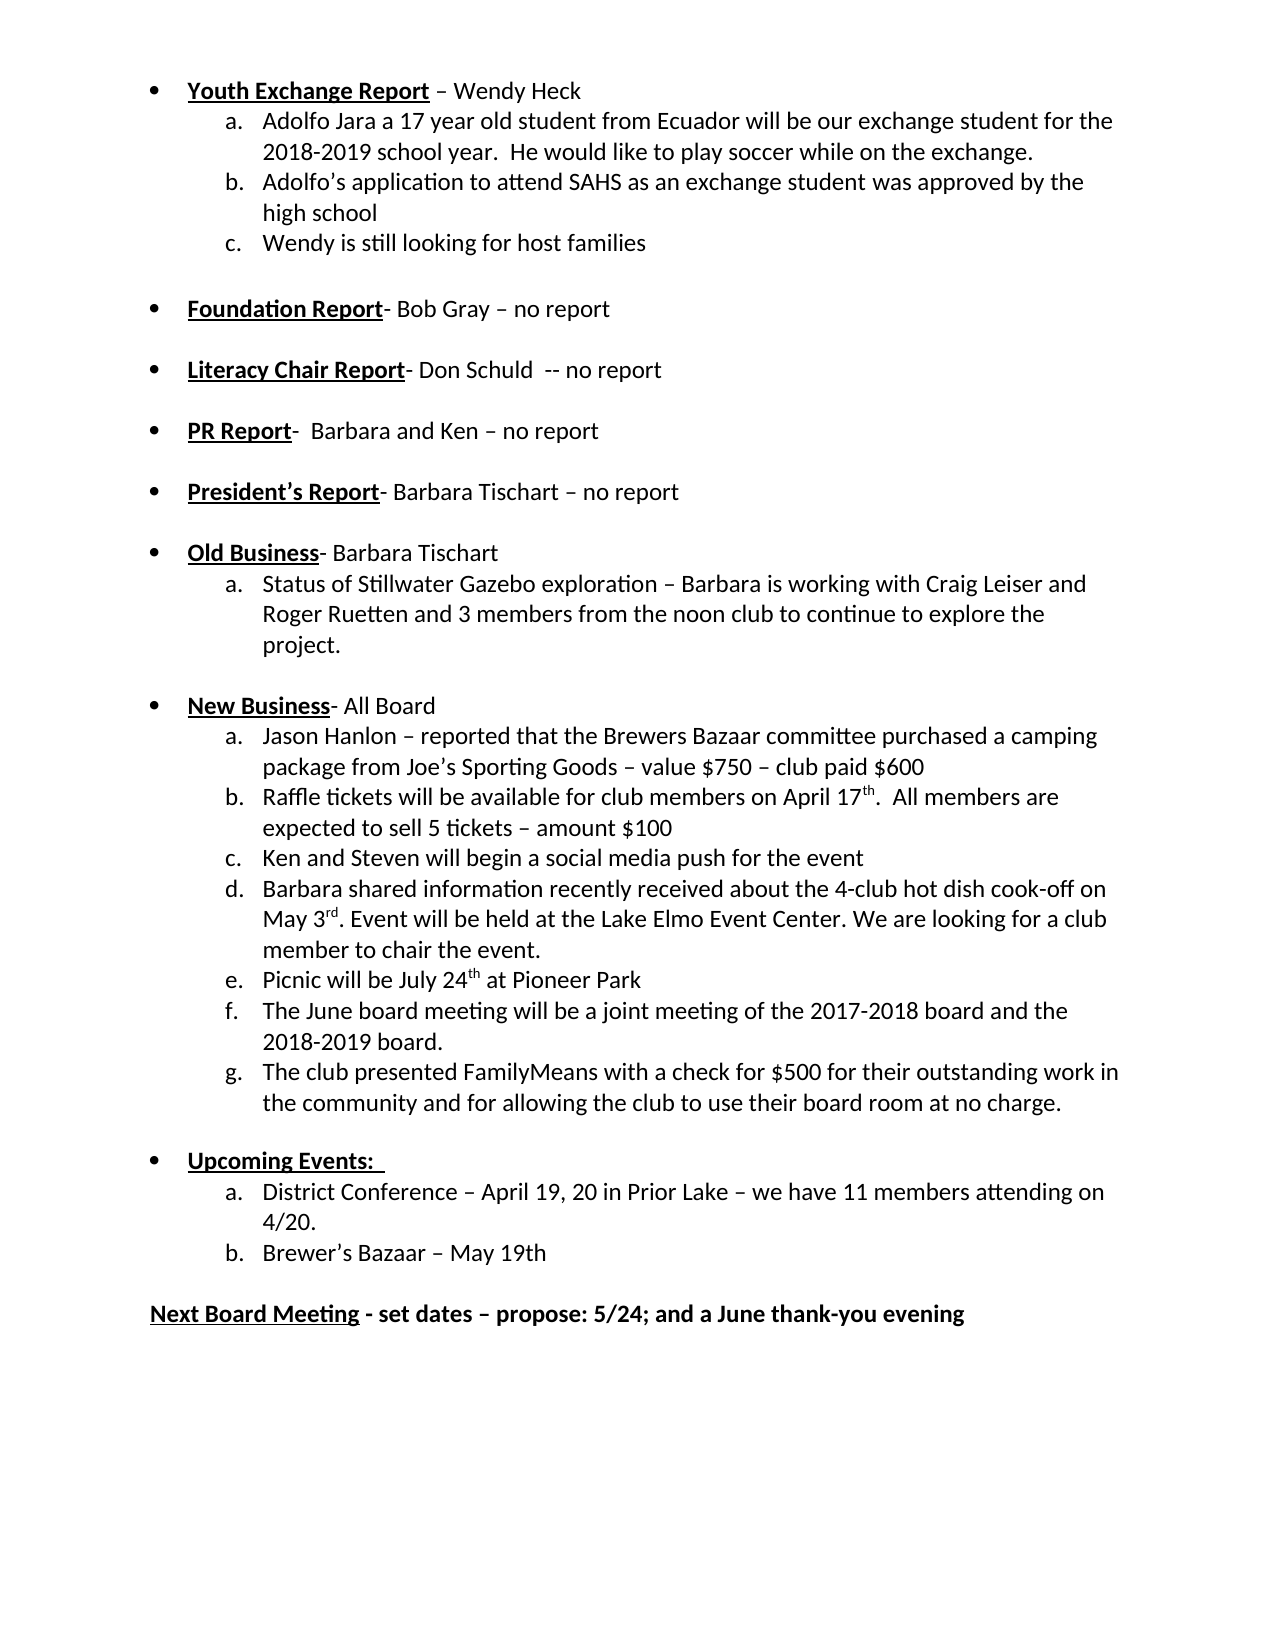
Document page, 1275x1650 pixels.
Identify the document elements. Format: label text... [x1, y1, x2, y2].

list Brewer’s Bazaar – May 19th [225, 1237, 1125, 1267]
text Next Board Meeting - set dates – propose: 5/24; and a June thank-you evening [150, 1298, 1125, 1328]
list New Business- All Board [150, 690, 1125, 720]
list The June board meeting will be a joint meeting of the 2017-2018 board and the 2018-2019 board. [225, 995, 1125, 1056]
list District Conference – April 19, 20 in Prior Lake – we have 11 members attending on 4/20. [225, 1176, 1125, 1237]
list PR Report- Barbara and Ken – no report [150, 415, 1125, 446]
list Old Business- Barbara Tischart [150, 537, 1125, 568]
list Ken and Steven will begin a social media push for the event [225, 842, 1125, 873]
list Foundation Report- Bob Gray – no report [150, 293, 1125, 324]
list Wendy is still looking for host families [225, 228, 1125, 258]
list Raffle tickets will be available for club members on April 17th. All members are expected to sell 5 tickets – amount $100 [225, 781, 1125, 842]
list President’s Report- Barbara Tischart – no report [150, 476, 1125, 507]
list Jason Hanlon – reported that the Brewers Bazaar committee purchased a camping package from Joe’s Sporting Goods – value $750 – club paid $600 [225, 720, 1125, 781]
list Adolfo Jara a 17 year old student from Ecuador will be our exchange student for the 2018-2019 school year. He would like to play soccer while on the exchange. [225, 106, 1125, 167]
list Picnic will be July 24th at Pioneer Park [225, 964, 1125, 995]
list Barbara shared information recently received about the 4-club hot dish cook-off on May 3rd. Event will be held at the Lake Elmo Event Center. We are looking for a club member to chair the event. [225, 873, 1125, 964]
list Literacy Chair Report- Don Schuld -- no report [150, 354, 1125, 385]
list Status of Stillwater Gazebo exploration – Barbara is working with Craig Leiser and Roger Ruetten and 3 members from the noon club to continue to explore the project. [225, 568, 1125, 659]
list The club presented FamilyMeans with a check for $500 for their outstanding work in the community and for allowing the club to use their board room at no charge. [225, 1056, 1125, 1145]
list Youth Exchange Report – Wendy Heck [150, 75, 1125, 106]
list Adolfo’s application to attend SAHS as an exchange student was approved by the high school [225, 167, 1125, 228]
list Upcoming Events: [150, 1145, 1125, 1176]
